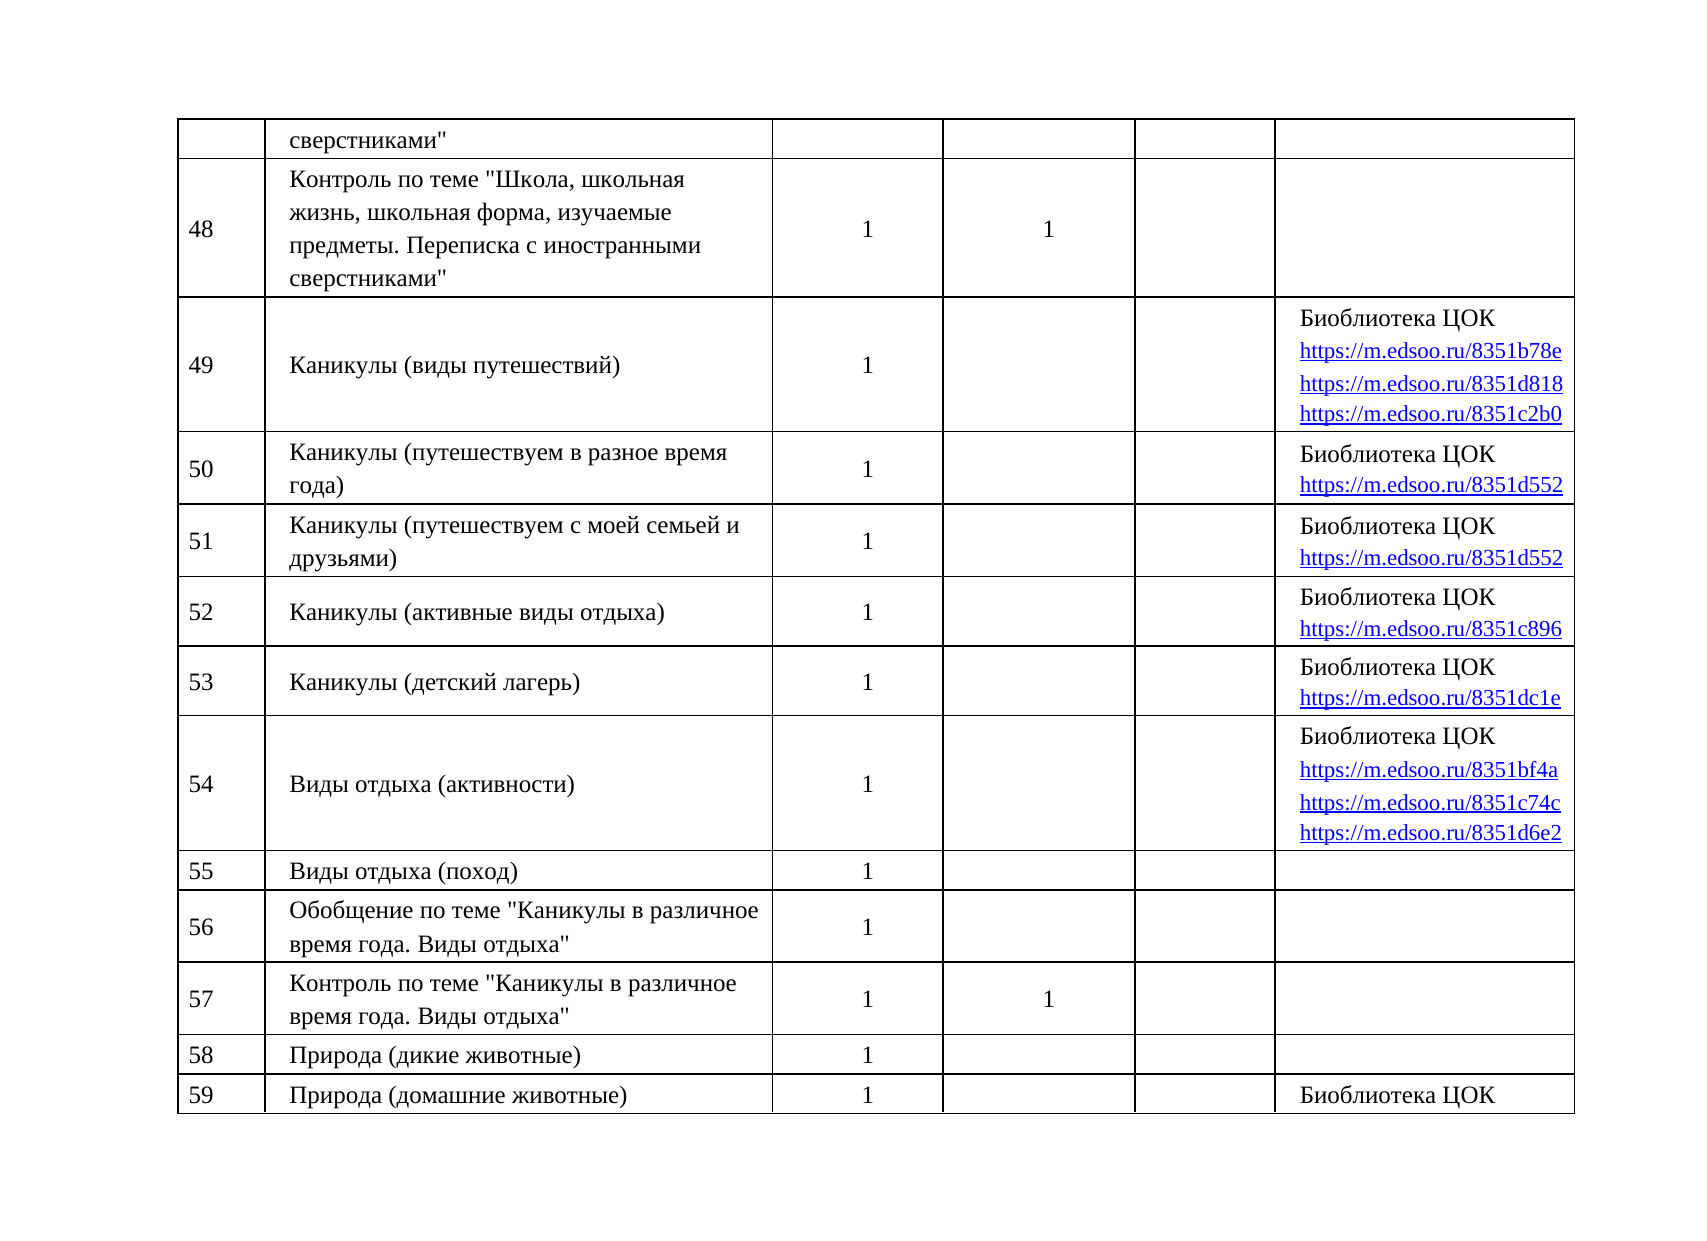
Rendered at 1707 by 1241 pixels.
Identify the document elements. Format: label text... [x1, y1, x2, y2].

table_cell Природа (дикие животные) [266, 1035, 772, 1073]
table_cell 1 [773, 851, 942, 889]
table_cell 51 [179, 505, 264, 576]
table_cell 54 [179, 716, 264, 849]
table_cell 58 [179, 1035, 264, 1073]
table_cell [1136, 577, 1274, 645]
table_cell 52 [179, 577, 264, 645]
table_cell Биоблиотека ЦОК https://m.edsoo.ru/8351bf4a https://m.edsoo.ru/8351c74c https://m.edsoo.ru/8351d6e2 [1276, 716, 1574, 849]
table_cell [944, 1035, 1134, 1073]
table_cell Биоблиотека ЦОК https://m.edsoo.ru/8351d552 [1276, 432, 1574, 503]
table_cell 1 [773, 1075, 942, 1112]
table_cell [1276, 1075, 1574, 1112]
table_cell [1276, 963, 1574, 1034]
table_cell 1 [773, 159, 942, 296]
table_cell Биоблиотека ЦОК https://m.edsoo.ru/8351d552 [1276, 505, 1574, 576]
table_cell 48 [179, 159, 264, 296]
table_cell [944, 716, 1134, 849]
table_cell [944, 891, 1134, 961]
table_cell Биоблиотека ЦОК https://m.edsoo.ru/8351b78e https://m.edsoo.ru/8351d818 https://m.edsoo.ru/8351c2b0 [1276, 298, 1574, 431]
table_cell [1136, 298, 1274, 431]
table_cell [1136, 851, 1274, 889]
table_cell 1 [773, 505, 942, 576]
table_cell Контроль по теме "Каникулы в различное время года. Виды отдыха" [266, 963, 772, 1034]
table_cell Каникулы (активные виды отдыха) [266, 577, 772, 645]
table_cell [1276, 120, 1574, 157]
table_cell [1136, 647, 1274, 715]
table_cell [944, 577, 1134, 645]
table_cell 59 [179, 1075, 264, 1112]
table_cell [266, 120, 772, 157]
table_cell 1 [944, 159, 1134, 296]
table_cell [944, 120, 1134, 157]
table_cell [1276, 1035, 1574, 1073]
table_cell [1136, 1075, 1274, 1112]
table_cell 49 [179, 298, 264, 431]
table_cell 1 [773, 120, 942, 157]
table_cell Каникулы (путешествуем в разное время года) [266, 432, 772, 503]
table_cell [1136, 120, 1274, 157]
table_cell 1 [773, 716, 942, 849]
table_cell Контроль по теме "Школа, школьная жизнь, школьная форма, изучаемые предметы. Переписка с иностранными сверстниками" [266, 159, 772, 296]
table_cell [944, 647, 1134, 715]
table_cell [944, 298, 1134, 431]
table_cell Каникулы (виды путешествий) [266, 298, 772, 431]
table_cell 50 [179, 432, 264, 503]
table_cell [1136, 505, 1274, 576]
table_cell Обобщение по теме "Каникулы в различное время года. Виды отдыха" [266, 891, 772, 961]
table_cell 47 [179, 120, 264, 157]
table_cell [1136, 963, 1274, 1034]
table_cell 1 [773, 963, 942, 1034]
table_cell Виды отдыха (активности) [266, 716, 772, 849]
table_cell Каникулы (детский лагерь) [266, 647, 772, 715]
table_cell Биоблиотека ЦОК https://m.edsoo.ru/8351dc1e [1276, 647, 1574, 715]
table_cell 1 [944, 963, 1134, 1034]
table_cell 1 [773, 298, 942, 431]
table_cell 1 [773, 647, 942, 715]
table_cell 1 [773, 577, 942, 645]
table_cell [1276, 851, 1574, 889]
table_cell [1136, 159, 1274, 296]
table_cell 1 [773, 1035, 942, 1073]
table_cell [944, 505, 1134, 576]
table_cell 56 [179, 891, 264, 961]
table_cell [1276, 159, 1574, 296]
table_cell Каникулы (путешествуем с моей семьей и друзьями) [266, 505, 772, 576]
table_cell [944, 432, 1134, 503]
table_cell [1136, 891, 1274, 961]
table_cell [1136, 716, 1274, 849]
table_cell [1136, 432, 1274, 503]
table_cell 1 [773, 432, 942, 503]
table_cell 1 [773, 891, 942, 961]
table_cell [944, 851, 1134, 889]
table_cell 55 [179, 851, 264, 889]
table_cell [1136, 1035, 1274, 1073]
table_cell 53 [179, 647, 264, 715]
table_cell Виды отдыха (поход) [266, 851, 772, 889]
table_cell 57 [179, 963, 264, 1034]
table_cell [944, 1075, 1134, 1112]
table_cell Биоблиотека ЦОК https://m.edsoo.ru/8351c896 [1276, 577, 1574, 645]
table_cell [266, 1075, 772, 1112]
table_cell [1276, 891, 1574, 961]
